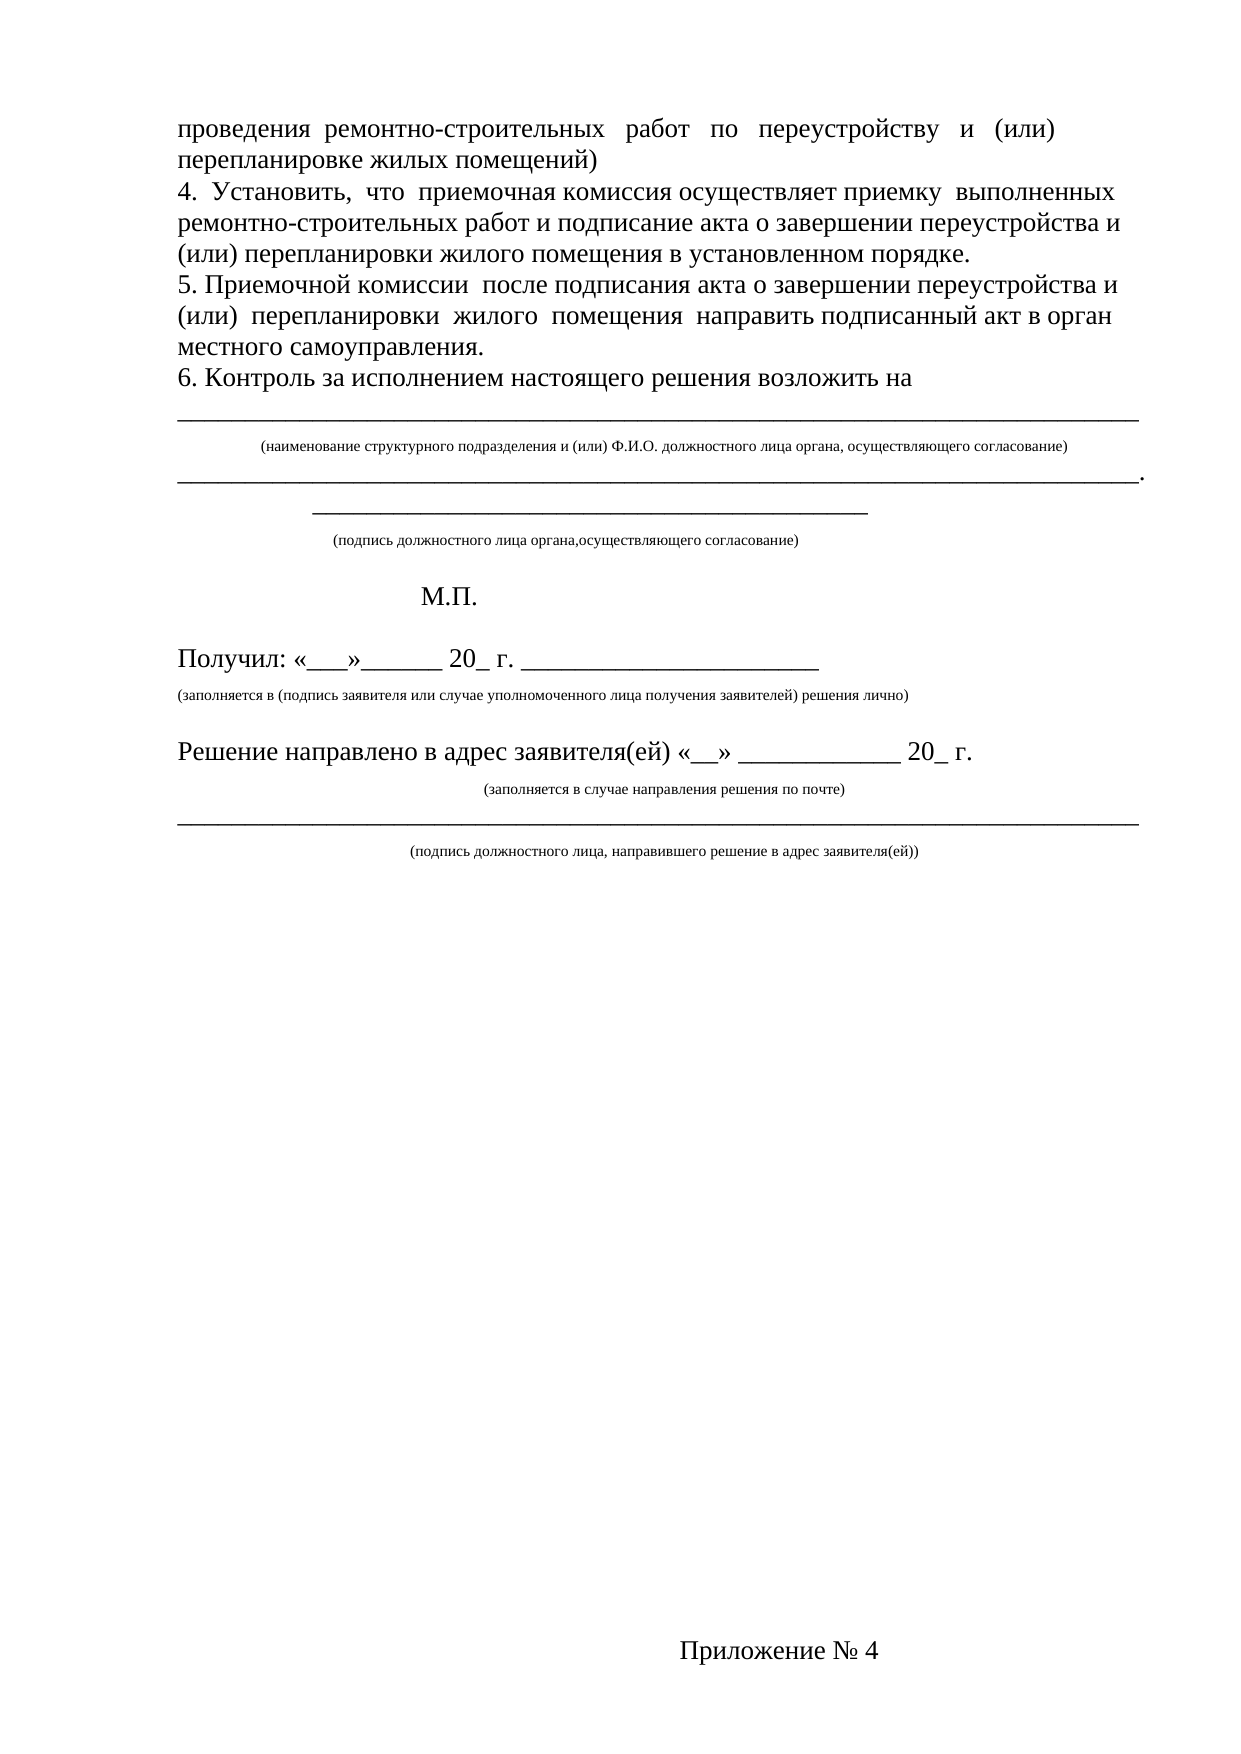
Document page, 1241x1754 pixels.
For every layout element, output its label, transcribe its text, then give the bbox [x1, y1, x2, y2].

text ремонтно-строительных работ и подписание акта о завершении переустройства и [177, 206, 1152, 237]
text М.П. [177, 579, 1152, 611]
text _______________________________________________________________________. [177, 455, 1152, 486]
text перепланировке жилых помещений) [177, 143, 1152, 175]
text (или) перепланировки жилого помещения в установленном порядке. [177, 237, 1152, 268]
text Приложение № 4 [679, 1634, 1152, 1665]
text 4. Установить, что приемочная комиссия осуществляет приемку выполненных [177, 175, 1152, 206]
text проведения ремонтно-строительных работ по переустройству и (или) [177, 112, 1152, 143]
text 6. Контроль за исполнением настоящего решения возложить на [177, 362, 1152, 393]
text _________________________________________ [177, 486, 1152, 517]
text (подпись должностного лица органа,осуществляющего согласование) [177, 517, 1152, 548]
text _______________________________________________________________________ [177, 393, 1152, 424]
text Решение направлено в адрес заявителя(ей) «__» ____________ 20_ г. [177, 735, 1152, 766]
text (наименование структурного подразделения и (или) Ф.И.О. должностного лица органа, осуществляющего согласование) [177, 424, 1152, 455]
text Получил: «___»______ 20_ г. ______________________ [177, 642, 1152, 673]
text (подпись должностного лица, направившего решение в адрес заявителя(ей)) [177, 829, 1152, 860]
text (заполняется в случае направления решения по почте) [177, 766, 1152, 798]
text 5. Приемочной комиссии после подписания акта о завершении переустройства и [177, 268, 1152, 299]
text (или) перепланировки жилого помещения направить подписанный акт в орган [177, 299, 1152, 330]
text _______________________________________________________________________ [177, 798, 1152, 829]
text (заполняется в (подпись заявителя или случае уполномоченного лица получения заявителей) решения лично) [177, 673, 1152, 704]
text местного самоуправления. [177, 330, 1152, 362]
